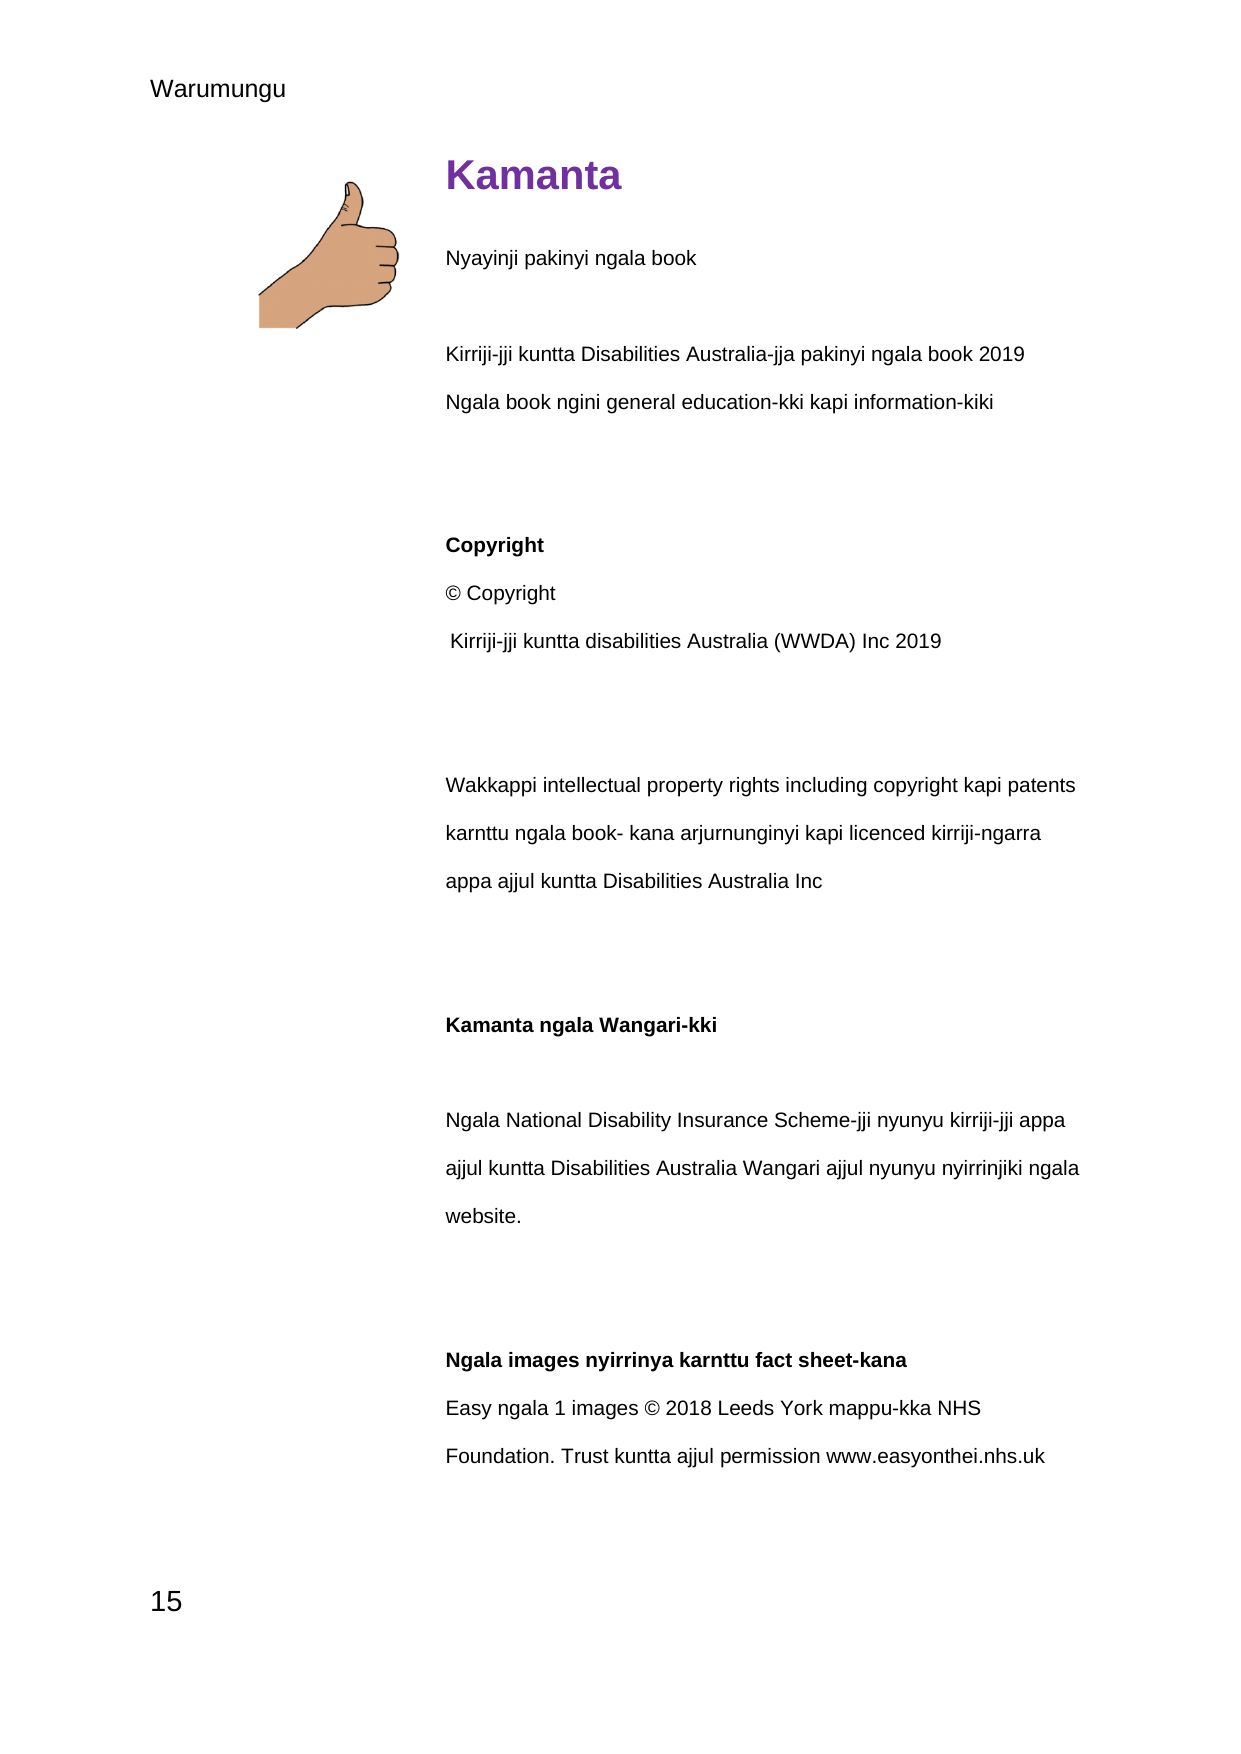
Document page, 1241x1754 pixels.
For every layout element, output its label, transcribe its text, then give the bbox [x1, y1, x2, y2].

text Wakkappi intellectual property rights including copyright kapi patents karnttu ngala book- kana arjurnunginyi kapi licenced kirriji-ngarra appa ajjul kuntta Disabilities Australia Inc [445, 773, 1090, 893]
text © Copyright [445, 581, 1090, 605]
text Kamanta ngala Wangari-kki [370, 1012, 1090, 1036]
text Kirriji-jji kuntta disabilities Australia (WWDA) Inc 2019 [375, 629, 1090, 653]
text Ngala book ngini general education-kki kapi information-kiki [370, 389, 1090, 413]
text Kirriji-jji kuntta Disabilities Australia-jja pakinyi ngala book 2019 [445, 342, 1090, 366]
text Ngala National Disability Insurance Scheme-jji nyunyu kirriji-jji appa ajjul kuntta Disabilities Australia Wangari ajjul nyunyu nyirrinjiki ngala website. [445, 1108, 1090, 1228]
text Nyayinji pakinyi ngala book [434, 246, 1090, 270]
text Kamanta [445, 150, 1090, 198]
text Ngala images nyirrinya karnttu fact sheet-kana [370, 1348, 1090, 1372]
text Easy ngala 1 images © 2018 Leeds York mappu-kka NHS Foundation. Trust kuntta ajjul permission www.easyonthei.nhs.uk [445, 1396, 1090, 1468]
text Copyright [445, 533, 1090, 557]
picture [222, 156, 434, 367]
